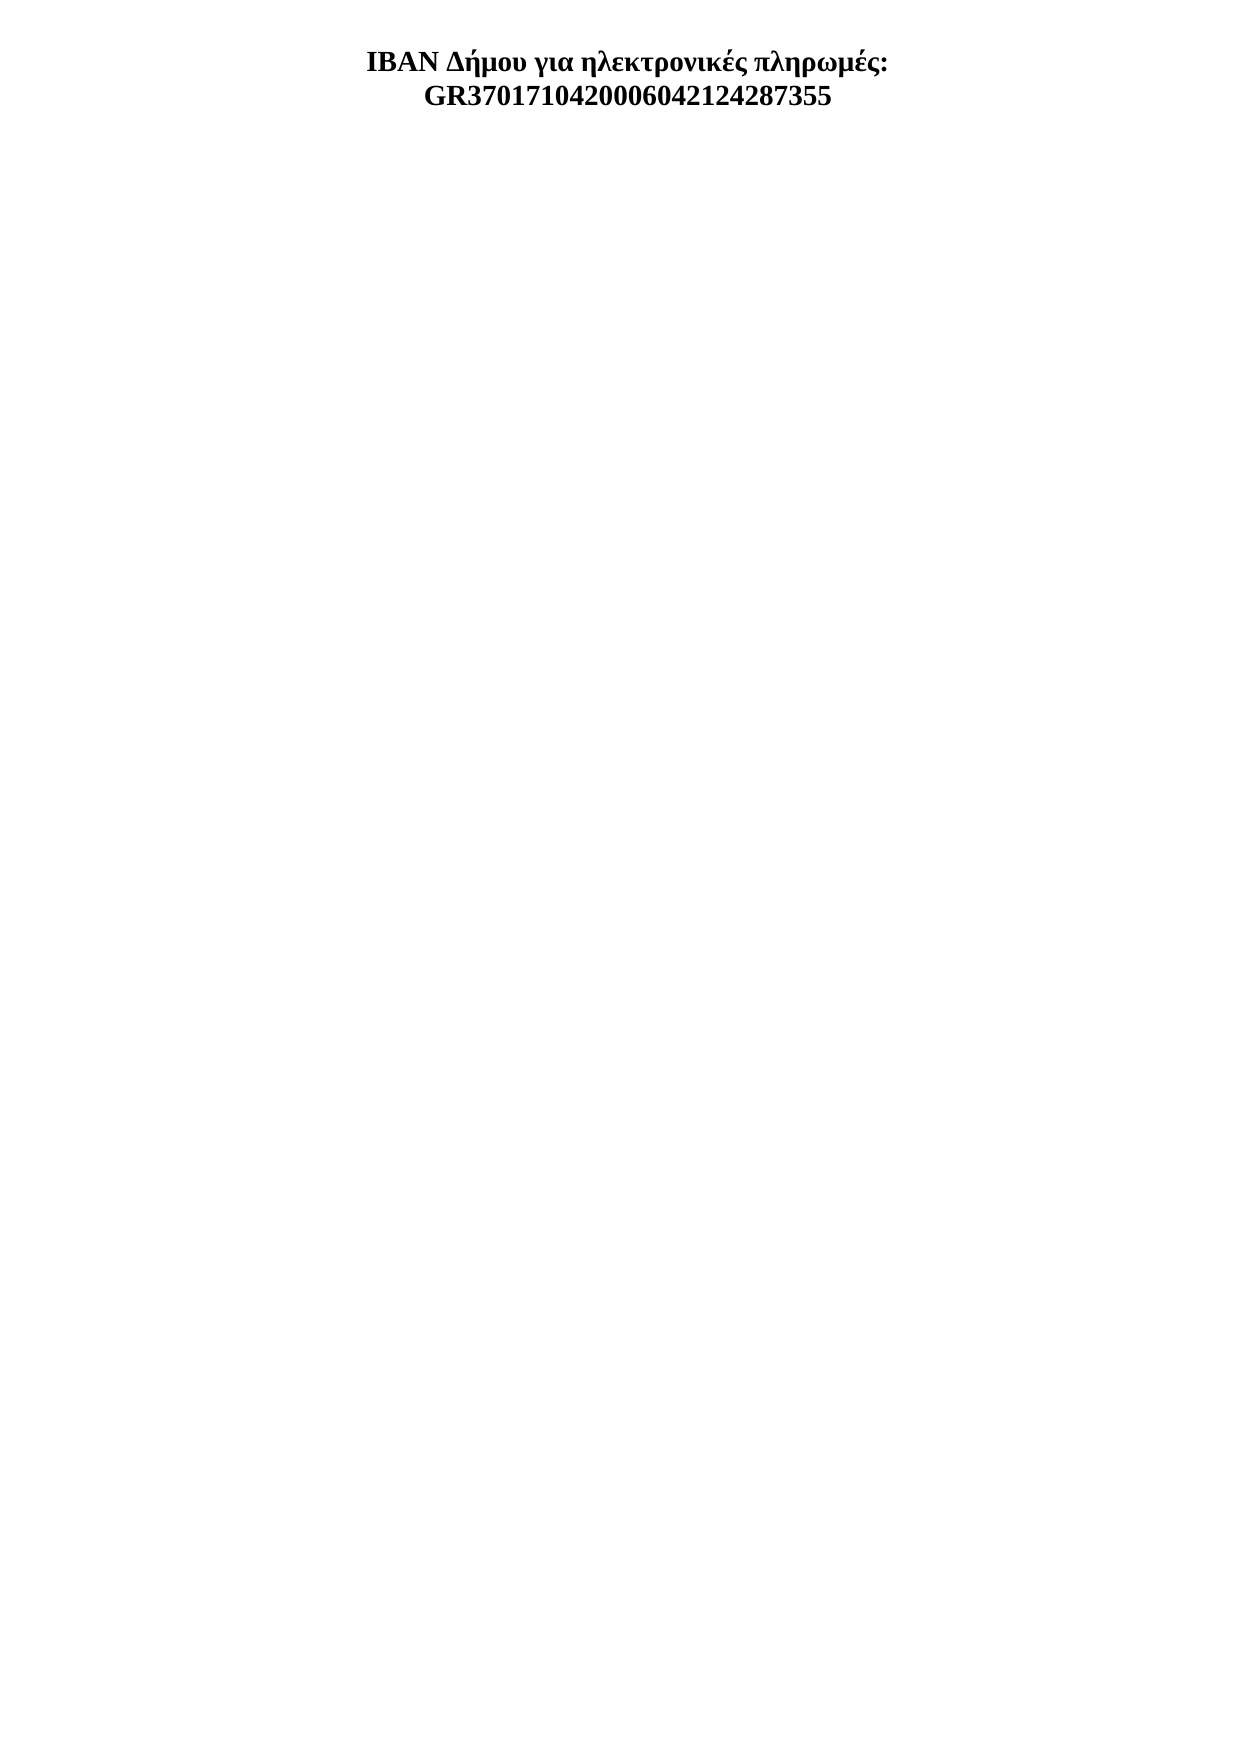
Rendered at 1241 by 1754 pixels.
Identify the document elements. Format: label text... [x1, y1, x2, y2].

text GR3701710420006042124287355 [74, 78, 1181, 111]
text IBAN Δήμου για ηλεκτρονικές πληρωμές: [74, 44, 1181, 78]
